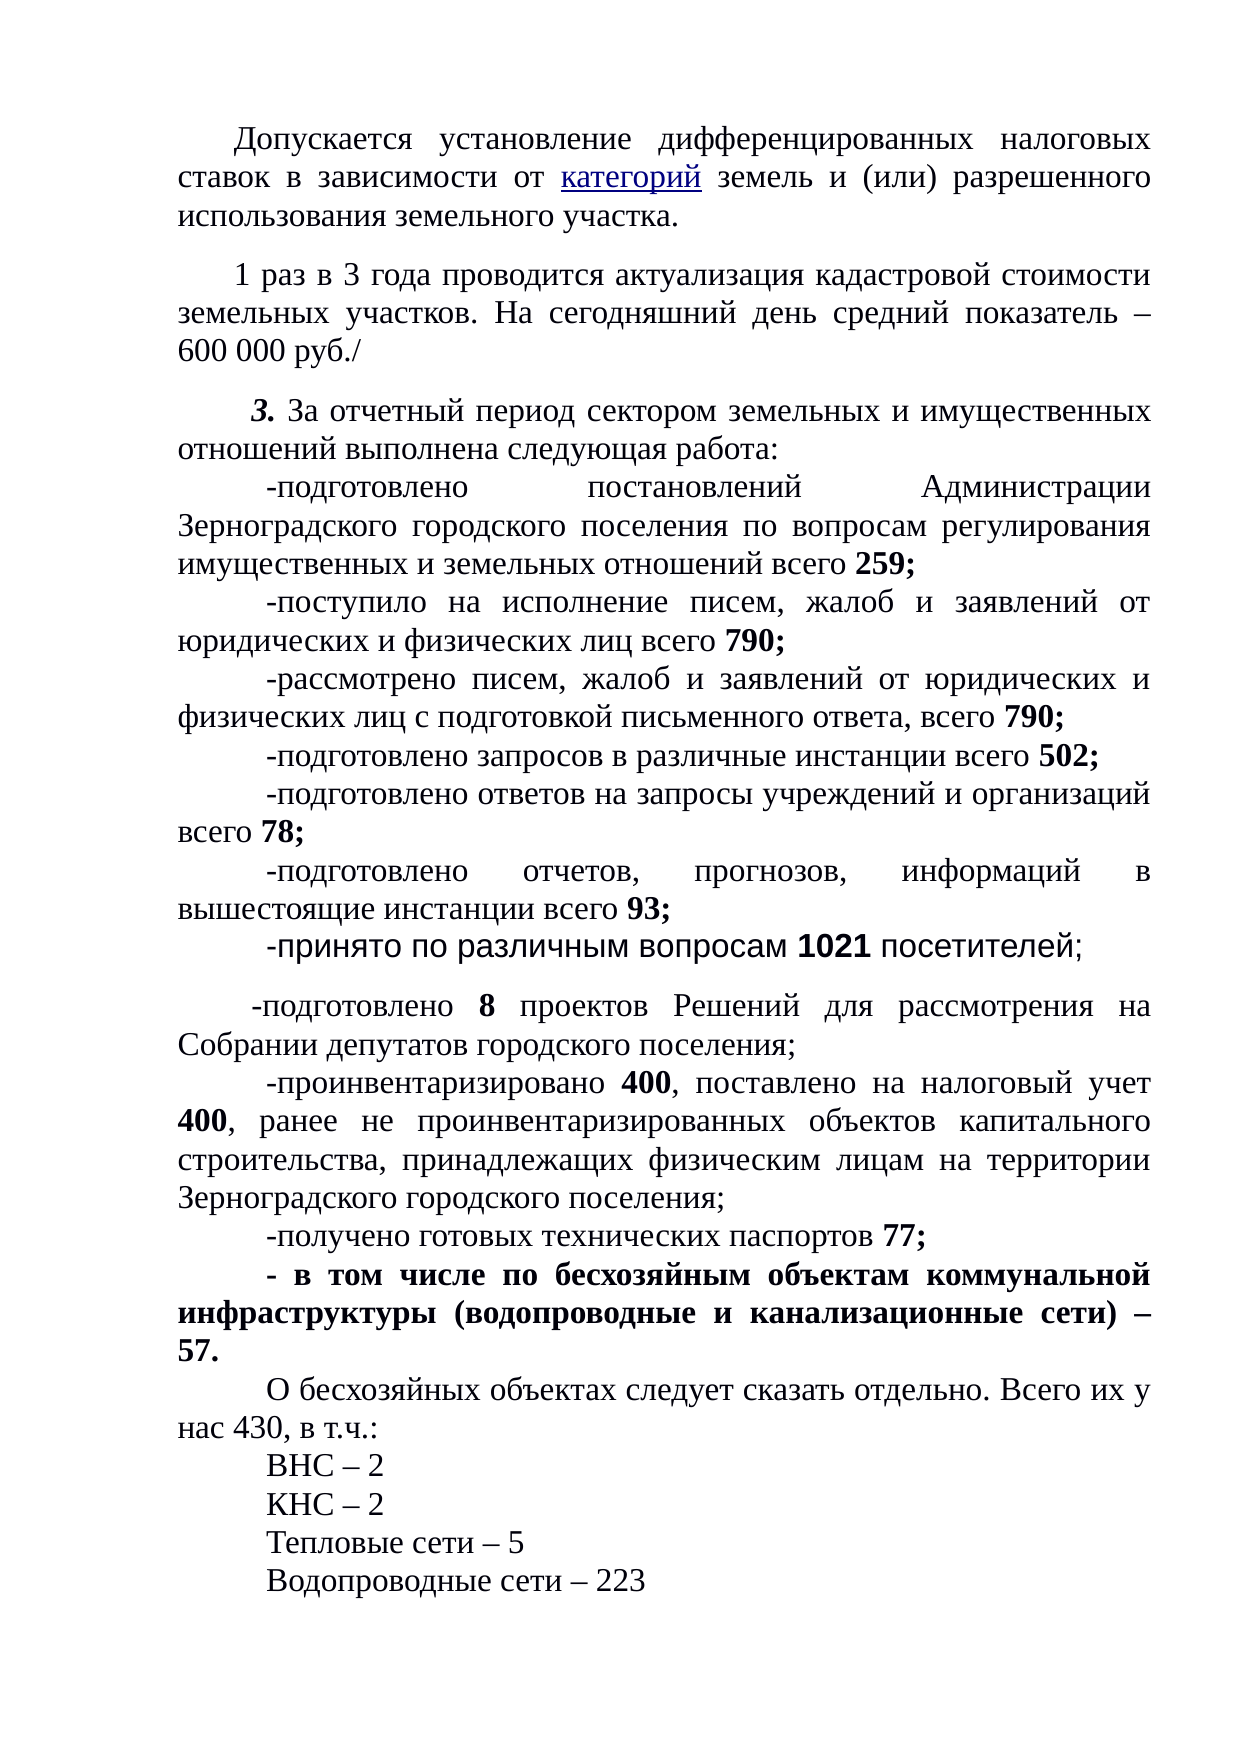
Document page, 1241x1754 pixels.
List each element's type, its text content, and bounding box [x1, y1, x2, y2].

text Водопроводные сети – 223 [177, 1561, 1152, 1599]
text Допускается установление дифференцированных налоговых ставок в зависимости от категорий земель и (или) разрешенного использования земельного участка. [177, 118, 1152, 233]
text -проинвентаризировано 400, поставлено на налоговый учет 400, ранее не проинвентаризированных объектов капитального строительства, принадлежащих физическим лицам на территории Зерноградского городского поселения; [177, 1062, 1152, 1216]
text КНС – 2 [177, 1484, 1152, 1522]
text - в том числе по бесхозяйным объектам коммунальной инфраструктуры (водопроводные и канализационные сети) – 57. [177, 1254, 1152, 1369]
text -получено готовых технических паспортов 77; [177, 1216, 1152, 1254]
text -поступило на исполнение писем, жалоб и заявлений от юридических и физических лиц всего 790; [177, 581, 1152, 658]
text -подготовлено ответов на запросы учреждений и организаций всего 78; [177, 773, 1152, 850]
text ВНС – 2 [177, 1446, 1152, 1484]
text -подготовлено запросов в различные инстанции всего 502; [177, 735, 1152, 773]
text 3. За отчетный период сектором земельных и имущественных отношений выполнена следующая работа: [177, 390, 1152, 466]
text -подготовлено 8 проектов Решений для рассмотрения на Собрании депутатов городского поселения; [177, 986, 1152, 1062]
text -подготовлено постановлений Администрации Зерноградского городского поселения по вопросам регулирования имущественных и земельных отношений всего 259; [177, 466, 1152, 581]
text -подготовлено отчетов, прогнозов, информаций в вышестоящие инстанции всего 93; [177, 850, 1152, 926]
text Тепловые сети – 5 [177, 1522, 1152, 1561]
text -принято по различным вопросам 1021 посетителей; [177, 926, 1152, 965]
text О бесхозяйных объектах следует сказать отдельно. Всего их у нас 430, в т.ч.: [177, 1369, 1152, 1446]
text -рассмотрено писем, жалоб и заявлений от юридических и физических лиц с подготовкой письменного ответа, всего 790; [177, 658, 1152, 735]
text 1 раз в 3 года проводится актуализация кадастровой стоимости земельных участков. На сегодняшний день средний показатель – 600 000 руб./ [177, 254, 1152, 369]
